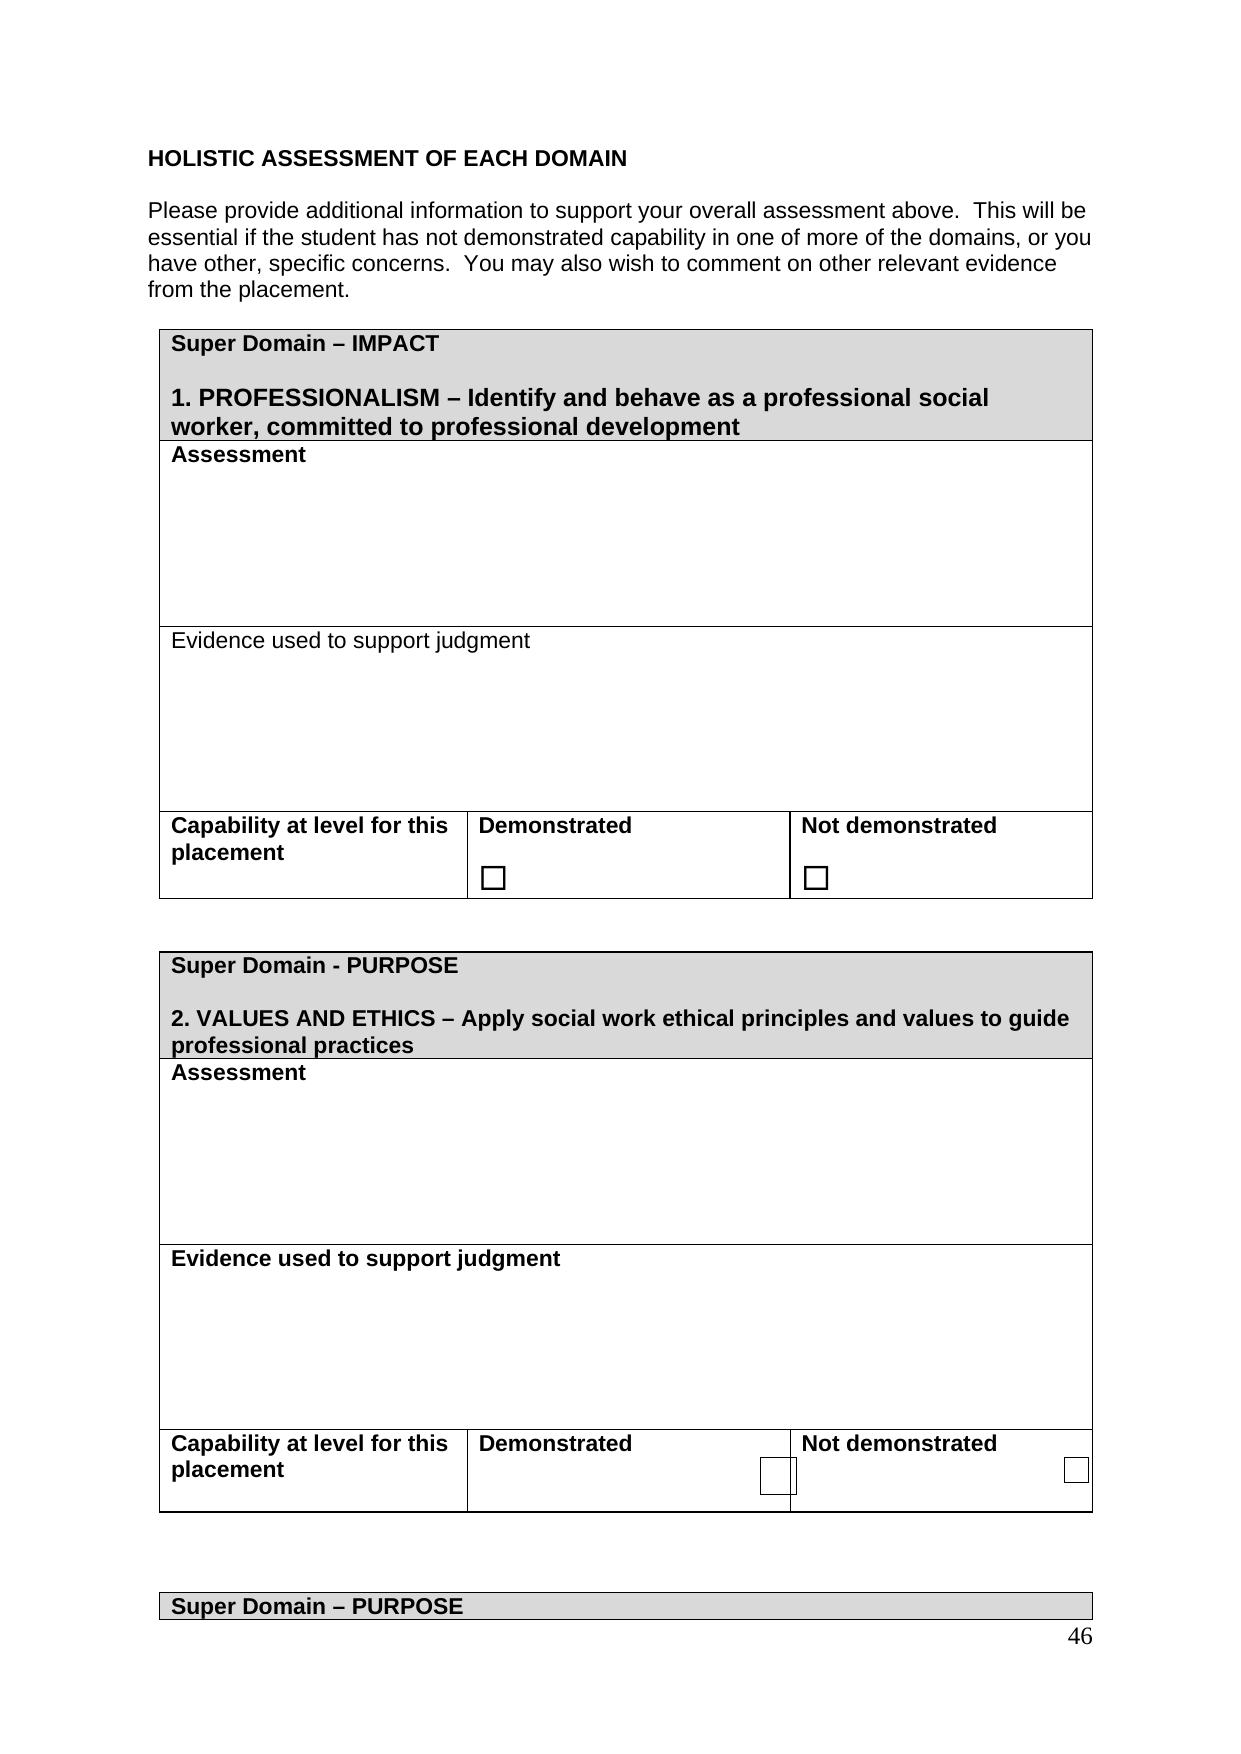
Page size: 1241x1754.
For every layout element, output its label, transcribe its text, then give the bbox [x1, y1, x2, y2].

table_cell Demonstrated [468, 1430, 790, 1511]
text HOLISTIC ASSESSMENT OF EACH DOMAIN [148, 144, 1092, 171]
table_cell Capability at level for this placement [160, 812, 467, 898]
table_cell Assessment [160, 1059, 1092, 1243]
table_header Super Domain – IMPACT 1. PROFESSIONALISM – Identify and behave as a professional social worker, committed to professional development [160, 330, 1092, 440]
table_cell Not demonstrated [791, 1430, 1092, 1511]
table_cell Capability at level for this placement [160, 1430, 467, 1511]
table_cell Evidence used to support judgment [160, 627, 1092, 811]
table_header Super Domain - PURPOSE 2. VALUES AND ETHICS – Apply social work ethical principles and values to guide professional practices [160, 953, 1092, 1058]
table_cell Assessment [160, 441, 1092, 626]
text Please provide additional information to support your overall assessment above. This will be essential if the student has not demonstrated capability in one of more of the domains, or you have other, specific concerns. You may also wish to comment on other relevant evidence from the placement. [148, 197, 1092, 303]
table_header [160, 1593, 1092, 1619]
table_cell Not demonstrated [791, 812, 1092, 898]
table_cell Demonstrated [468, 812, 789, 898]
table_cell Evidence used to support judgment [160, 1245, 1092, 1429]
